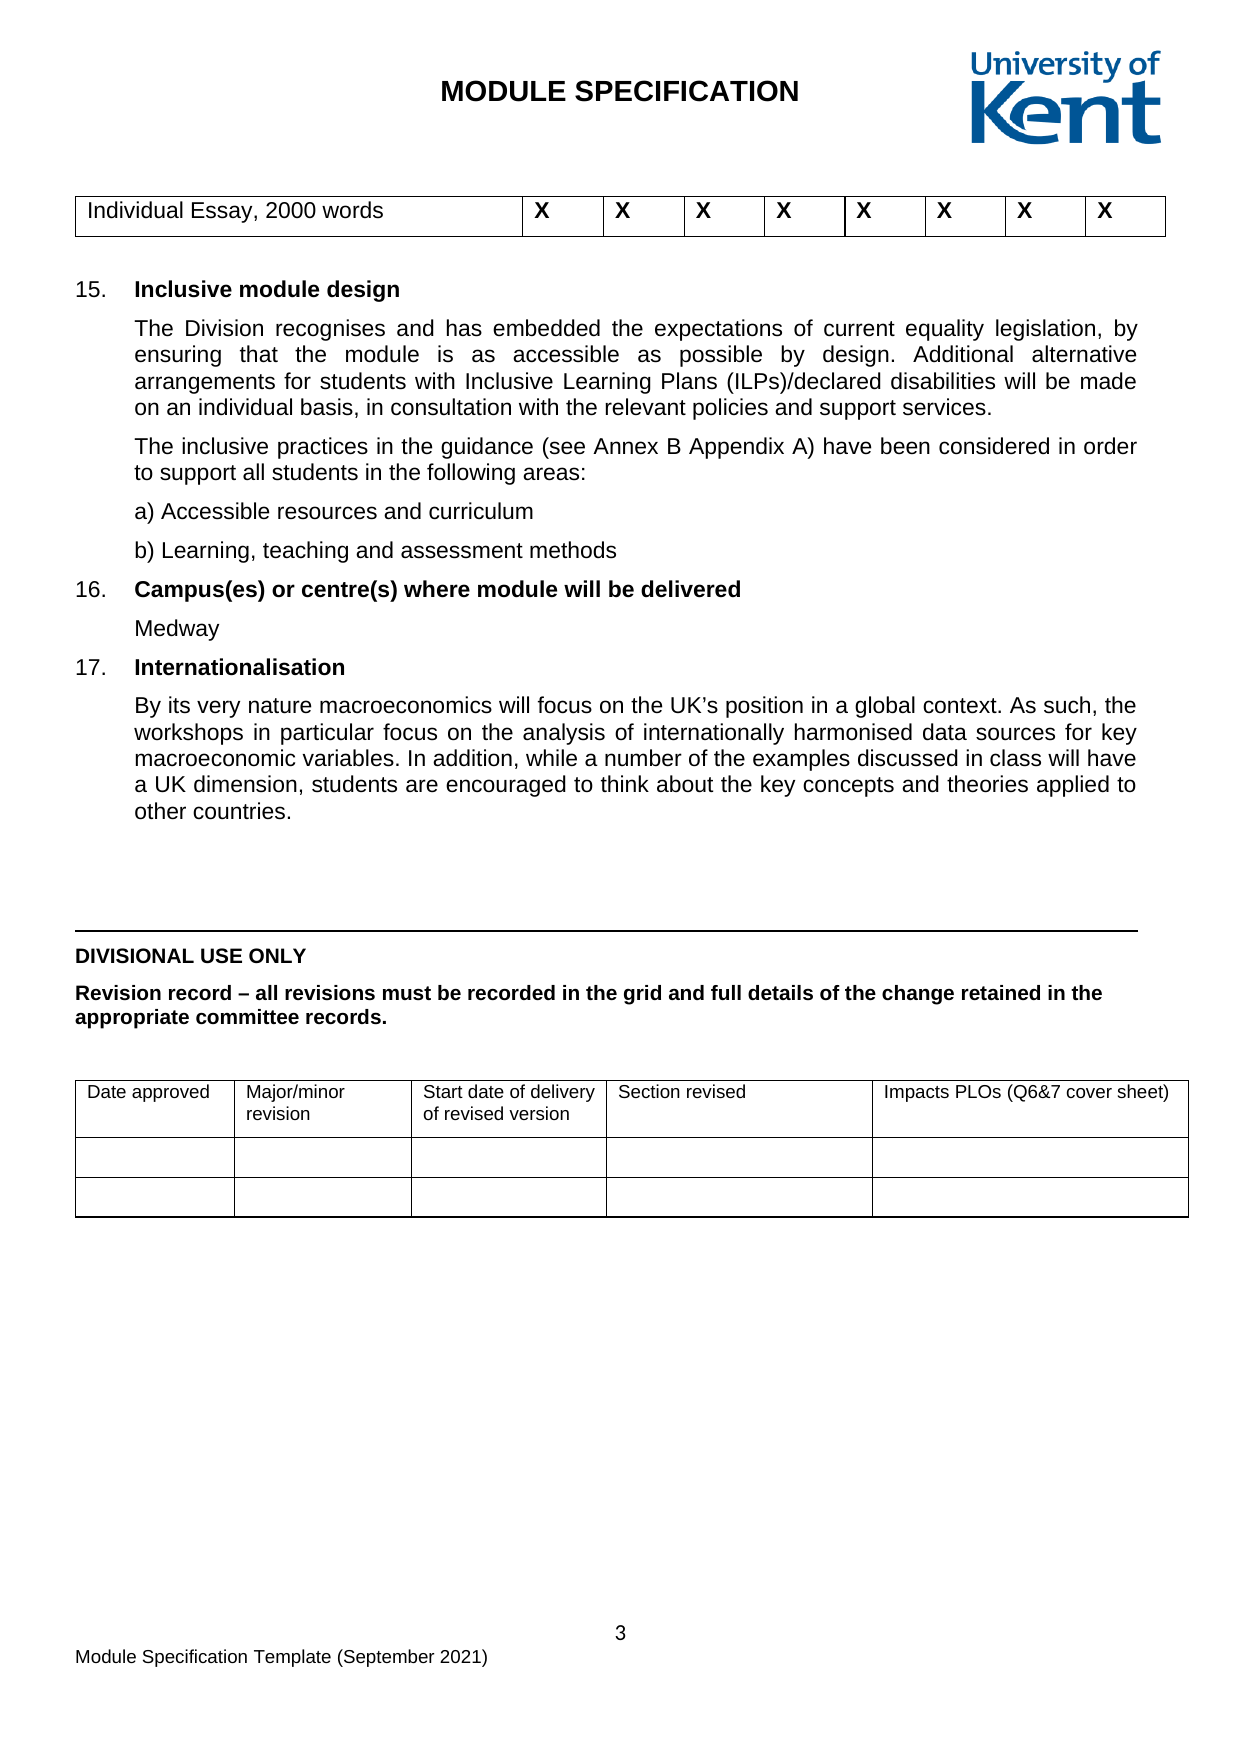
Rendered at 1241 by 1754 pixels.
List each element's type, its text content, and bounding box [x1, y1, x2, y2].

text DIVISIONAL USE ONLY [75, 944, 1138, 968]
table_cell [412, 1178, 606, 1216]
table_header Start date of delivery of revised version [412, 1081, 606, 1137]
table_header Section revised [607, 1081, 872, 1137]
text a) Accessible resources and curriculum [134, 498, 1138, 524]
table_cell [873, 1138, 1188, 1177]
text The inclusive practices in the guidance (see Annex B Appendix A) have been considered in order to support all students in the following areas: [134, 433, 1138, 486]
table_cell [235, 1138, 411, 1177]
table_cell X [1086, 197, 1165, 236]
list Inclusive module design [75, 276, 1138, 302]
table_cell [76, 1178, 234, 1216]
table_header Date approved [76, 1081, 234, 1137]
table_cell X [685, 197, 764, 236]
table_cell X [846, 197, 925, 236]
table_header Impacts PLOs (Q6&7 cover sheet) [873, 1081, 1188, 1137]
table_cell [607, 1178, 872, 1216]
list Internationalisation [75, 653, 1138, 680]
table_cell X [765, 197, 844, 236]
text The Division recognises and has embedded the expectations of current equality legislation, by ensuring that the module is as accessible as possible by design. Additional alternative arrangements for students with Inclusive Learning Plans (ILPs)/declared disabilities will be made on an individual basis, in consultation with the relevant policies and support services. [134, 315, 1138, 420]
table_cell X [926, 197, 1005, 236]
text Revision record – all revisions must be recorded in the grid and full details of the change retained in the appropriate committee records. [75, 981, 1138, 1029]
text Medway [134, 614, 1138, 641]
table_header Major/minor revision [235, 1081, 411, 1137]
table_cell Individual Essay, 2000 words [76, 197, 522, 236]
text b) Learning, teaching and assessment methods [134, 537, 1138, 563]
table_cell [235, 1178, 411, 1216]
table_cell X [1006, 197, 1085, 236]
list Campus(es) or centre(s) where module will be delivered [75, 576, 1138, 602]
table_cell X [523, 197, 603, 236]
table_cell X [604, 197, 684, 236]
list By its very nature macroeconomics will focus on the UK’s position in a global context. As such, the workshops in particular focus on the analysis of internationally harmonised data sources for key macroeconomic variables. In addition, while a number of the examples discussed in class will have a UK dimension, students are encouraged to think about the key concepts and theories applied to other countries. [134, 692, 1138, 824]
table_cell [607, 1138, 872, 1177]
table_cell [76, 1138, 234, 1177]
picture [970, 48, 1163, 145]
table_cell [412, 1138, 606, 1177]
table_cell [873, 1178, 1188, 1216]
